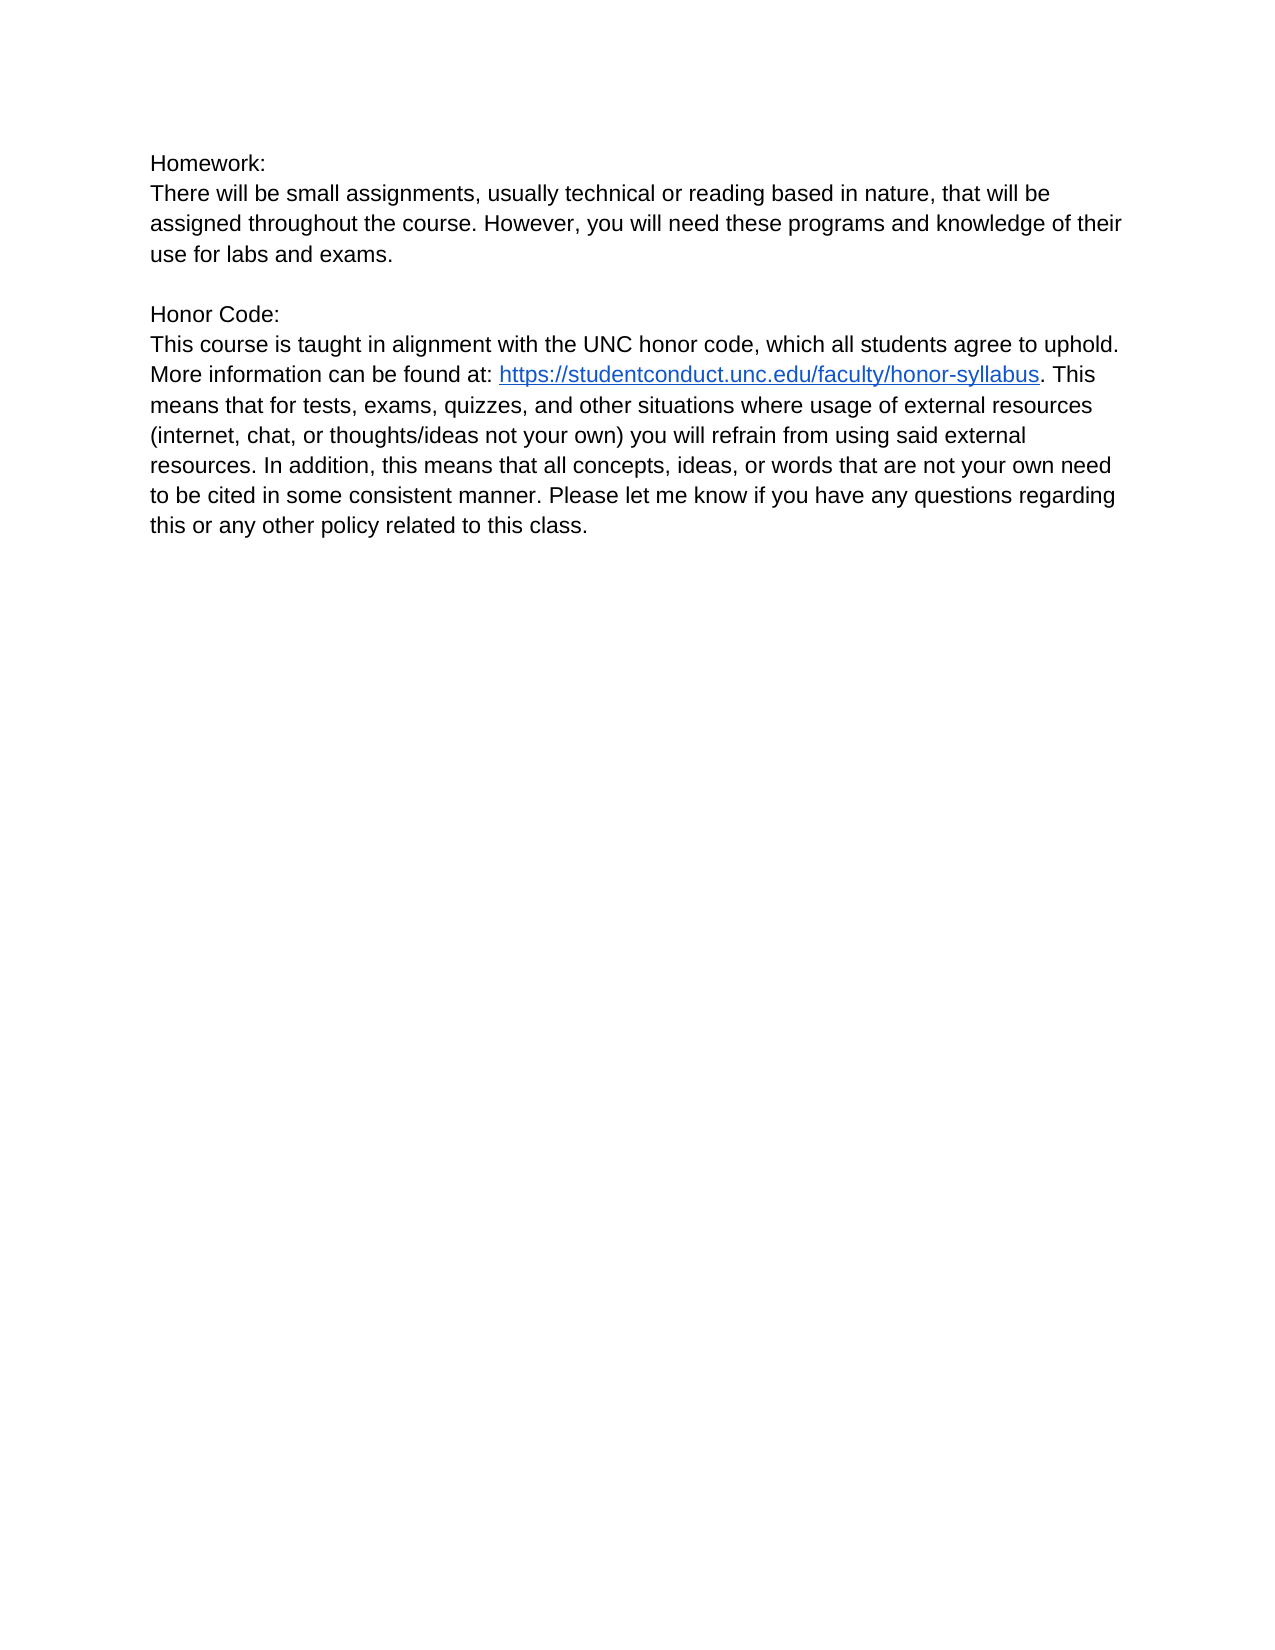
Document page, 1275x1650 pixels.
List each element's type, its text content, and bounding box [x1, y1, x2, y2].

text Honor Code: [150, 301, 1125, 327]
text Homework: [150, 150, 1125, 176]
text There will be small assignments, usually technical or reading based in nature, that will be assigned throughout the course. However, you will need these programs and knowledge of their use for labs and exams. [150, 180, 1125, 267]
text This course is taught in alignment with the UNC honor code, which all students agree to uphold. More information can be found at: https://studentconduct.unc.edu/faculty/honor-syllabus. This means that for tests, exams, quizzes, and other situations where usage of external resources (internet, chat, or thoughts/ideas not your own) you will refrain from using said external resources. In addition, this means that all concepts, ideas, or words that are not your own need to be cited in some consistent manner. Please let me know if you have any questions regarding this or any other policy related to this class. [150, 331, 1125, 539]
